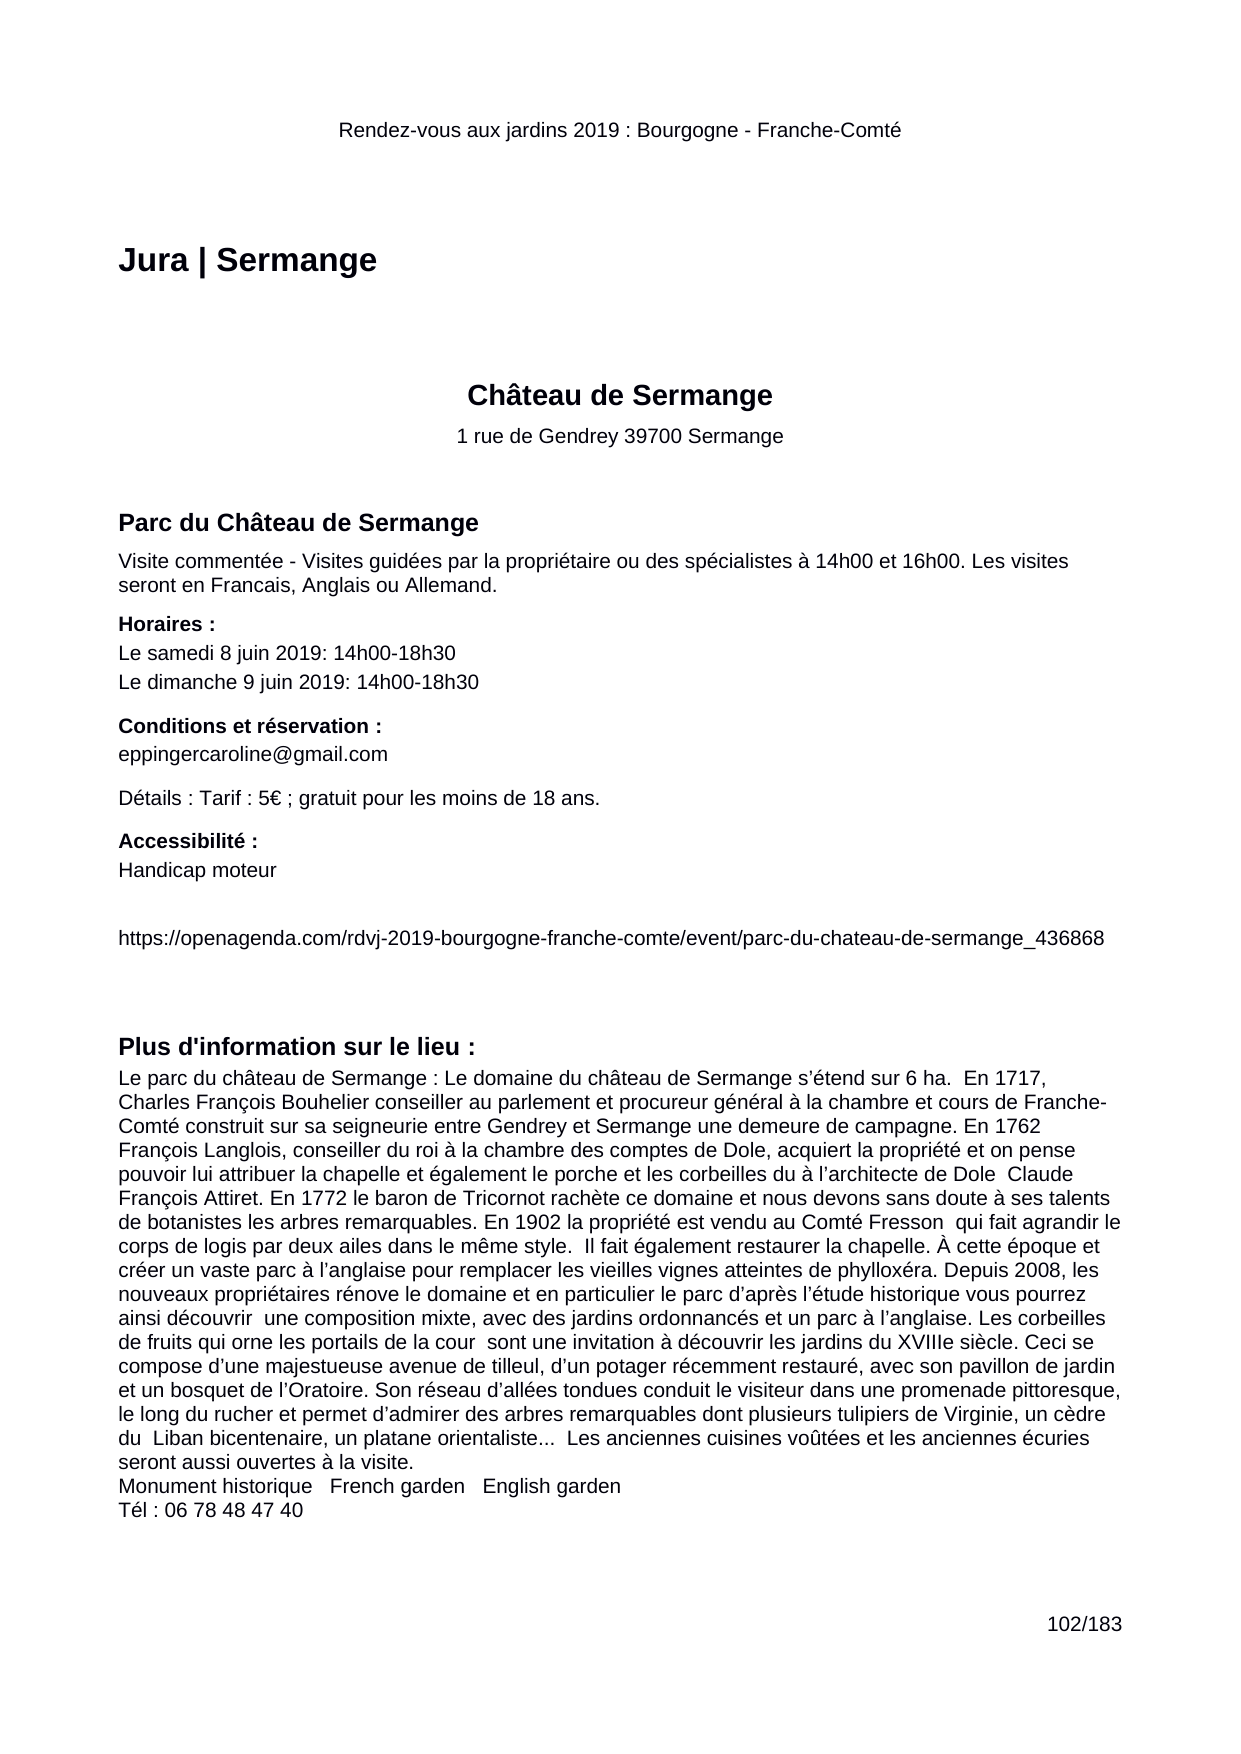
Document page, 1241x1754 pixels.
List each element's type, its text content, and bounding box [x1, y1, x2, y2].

subtitle Jura | Sermange [118, 240, 1122, 279]
title Conditions et réservation : [118, 713, 1122, 737]
text https://openagenda.com/rdvj-2019-bourgogne-franche-comte/event/parc-du-chateau-de-sermange_436868 [118, 925, 1122, 949]
title Accessibilité : [118, 829, 1122, 853]
text Visite commentée - Visites guidées par la propriétaire ou des spécialistes à 14h00 et 16h00. Les visites seront en Francais, Anglais ou Allemand. [118, 549, 1122, 597]
text Le samedi 8 juin 2019: 14h00-18h30 [118, 641, 1122, 665]
text Monument historique French garden English garden [118, 1473, 1122, 1497]
title Plus d'information sur le lieu : [118, 1032, 1122, 1060]
text Handicap moteur [118, 858, 1122, 882]
text Détails : Tarif : 5€ ; gratuit pour les moins de 18 ans. [118, 786, 1122, 809]
text Tél : 06 78 48 47 40 [118, 1497, 1122, 1521]
title Horaires : [118, 612, 1122, 636]
subtitle Parc du Château de Sermange [118, 508, 1122, 537]
text 1 rue de Gendrey 39700 Sermange [118, 424, 1122, 448]
text eppingercaroline@gmail.com [118, 742, 1122, 766]
text Le parc du château de Sermange : Le domaine du château de Sermange s’étend sur 6 ha. En 1717, Charles François Bouhelier conseiller au parlement et procureur général à la chambre et cours de Franche-Comté construit sur sa seigneurie entre Gendrey et Sermange une demeure de campagne. En 1762 François Langlois, conseiller du roi à la chambre des comptes de Dole, acquiert la propriété et on pense pouvoir lui attribuer la chapelle et également le porche et les corbeilles du à l’architecte de Dole Claude François Attiret. En 1772 le baron de Tricornot rachète ce domaine et nous devons sans doute à ses talents de botanistes les arbres remarquables. En 1902 la propriété est vendu au Comté Fresson qui fait agrandir le corps de logis par deux ailes dans le même style. Il fait également restaurer la chapelle. À cette époque et créer un vaste parc à l’anglaise pour remplacer les vieilles vignes atteintes de phylloxéra. Depuis 2008, les nouveaux propriétaires rénove le domaine et en particulier le parc d’après l’étude historique vous pourrez ainsi découvrir une composition mixte, avec des jardins ordonnancés et un parc à l’anglaise. Les corbeilles de fruits qui orne les portails de la cour sont une invitation à découvrir les jardins du XVIIIe siècle. Ceci se compose d’une majestueuse avenue de tilleul, d’un potager récemment restauré, avec son pavillon de jardin et un bosquet de l’Oratoire. Son réseau d’allées tondues conduit le visiteur dans une promenade pittoresque, le long du rucher et permet d’admirer des arbres remarquables dont plusieurs tulipiers de Virginie, un cèdre du Liban bicentenaire, un platane orientaliste... Les anciennes cuisines voûtées et les anciennes écuries seront aussi ouvertes à la visite. [118, 1066, 1122, 1473]
text Le dimanche 9 juin 2019: 14h00-18h30 [118, 670, 1122, 694]
subtitle Château de Sermange [118, 378, 1122, 411]
